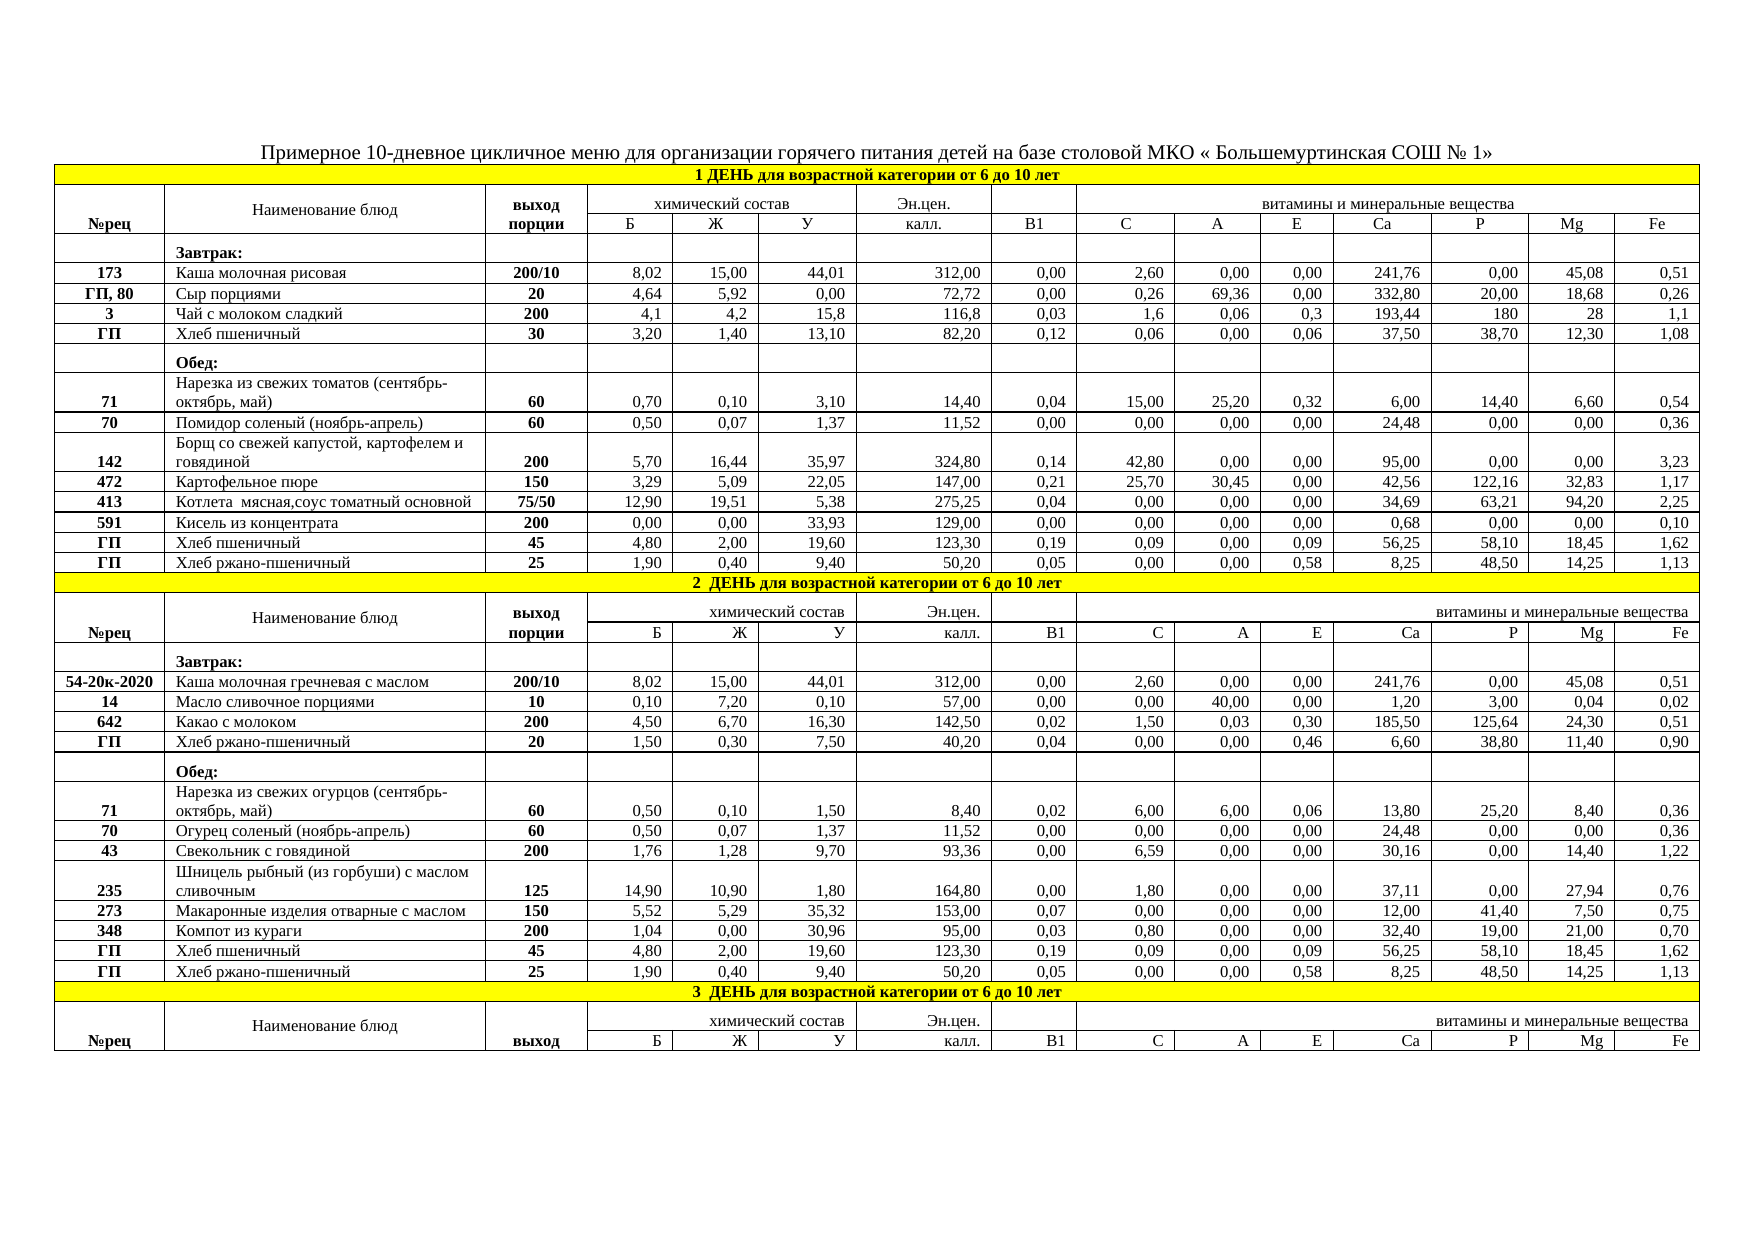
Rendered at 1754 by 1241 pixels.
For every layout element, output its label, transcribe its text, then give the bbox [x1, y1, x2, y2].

table_cell 82,20 [857, 324, 991, 343]
table_cell 1,22 [1615, 841, 1699, 860]
table_cell витамины и минеральные вещества [1077, 1002, 1699, 1030]
table_cell 125 [486, 861, 587, 900]
table_cell 0,3 [1261, 304, 1333, 323]
table_cell Шницель рыбный (из горбуши) с маслом сливочным [165, 861, 485, 900]
table_cell калл. [857, 214, 991, 233]
table_cell 14,90 [588, 861, 672, 900]
table_cell 1,90 [588, 553, 672, 572]
table_cell 56,25 [1334, 941, 1431, 960]
table_cell 6,60 [1334, 732, 1431, 751]
table_cell 9,40 [759, 553, 856, 572]
table_cell [1334, 643, 1431, 671]
table_cell 1,50 [588, 732, 672, 751]
table_cell 0,06 [1077, 324, 1174, 343]
table_cell 14,25 [1529, 553, 1614, 572]
table_cell 22,05 [759, 472, 856, 491]
table_cell Эн.цен. [857, 593, 991, 621]
table_cell 147,00 [857, 472, 991, 491]
table_cell 0,10 [673, 373, 758, 411]
table_cell 0,00 [1077, 492, 1174, 511]
table_cell 7,20 [673, 692, 758, 711]
table_cell 14,40 [1529, 841, 1614, 860]
table_cell 0,26 [1077, 284, 1174, 303]
table_cell Каша молочная рисовая [165, 263, 485, 282]
table_cell 70 [55, 821, 164, 840]
table_cell Са [1334, 214, 1431, 233]
table_cell 3 [55, 304, 164, 323]
table_cell 0,00 [1261, 861, 1333, 900]
table_cell 3,23 [1615, 433, 1699, 471]
table_cell 1,28 [673, 841, 758, 860]
table_cell [857, 753, 991, 781]
table_cell С [1077, 1031, 1174, 1050]
table_cell Са [1334, 1031, 1431, 1050]
table_cell [992, 344, 1076, 372]
table_cell [486, 234, 587, 262]
table_cell 0,00 [1175, 941, 1260, 960]
table_cell [857, 234, 991, 262]
table_cell витамины и минеральные вещества [1077, 185, 1699, 213]
table_cell 0,00 [1175, 921, 1260, 940]
table_cell 0,09 [1077, 533, 1174, 552]
table_cell 0,90 [1615, 732, 1699, 751]
table_cell С [1077, 623, 1174, 642]
table_cell 33,93 [759, 513, 856, 532]
table_cell 0,00 [1175, 533, 1260, 552]
table_cell 1,20 [1334, 692, 1431, 711]
table_cell 0,00 [1261, 672, 1333, 691]
table_cell 1,80 [759, 861, 856, 900]
table_cell 2 ДЕНЬ для возрастной категории от 6 до 10 лет [55, 573, 1699, 592]
table_cell 6,60 [1529, 373, 1614, 411]
table_cell 1,50 [1077, 712, 1174, 731]
table_cell 0,00 [1175, 492, 1260, 511]
table_cell 2,00 [673, 533, 758, 552]
table_cell [1432, 643, 1528, 671]
table_cell 15,00 [1077, 373, 1174, 411]
table_cell Котлета мясная,соус томатный основной [165, 492, 485, 511]
table_cell Б [588, 623, 672, 642]
table_cell 15,00 [673, 263, 758, 282]
table_cell выход [486, 1002, 587, 1050]
table_cell 71 [55, 373, 164, 411]
table_cell [1432, 234, 1528, 262]
table_cell Огурец соленый (ноябрь-апрель) [165, 821, 485, 840]
table_cell 0,00 [992, 841, 1076, 860]
table_cell 0,00 [1432, 413, 1528, 432]
table_cell 200 [486, 433, 587, 471]
table_cell 35,32 [759, 901, 856, 920]
table_cell [1334, 234, 1431, 262]
table_cell 75/50 [486, 492, 587, 511]
table_cell 173 [55, 263, 164, 282]
table_cell 32,40 [1334, 921, 1431, 940]
table_cell витамины и минеральные вещества [1077, 593, 1699, 621]
table_cell [1261, 643, 1333, 671]
table_cell 4,64 [588, 284, 672, 303]
table_cell 0,00 [1529, 413, 1614, 432]
table_cell 71 [55, 782, 164, 820]
table_cell 0,00 [1529, 433, 1614, 471]
table_cell 37,11 [1334, 861, 1431, 900]
table_cell 19,60 [759, 533, 856, 552]
table_cell 0,00 [1175, 961, 1260, 981]
table_cell 0,00 [1077, 553, 1174, 572]
table_cell 0,70 [1615, 921, 1699, 940]
table_cell 0,00 [1175, 732, 1260, 751]
table_cell 0,00 [1175, 263, 1260, 282]
table_cell Свекольник с говядиной [165, 841, 485, 860]
table_cell [1261, 753, 1333, 781]
table_cell 0,00 [992, 821, 1076, 840]
table_cell 312,00 [857, 263, 991, 282]
table_cell [1529, 234, 1614, 262]
table_cell [759, 643, 856, 671]
table_cell 0,00 [1261, 284, 1333, 303]
table_cell ГП [55, 732, 164, 751]
table_cell 25,20 [1432, 782, 1528, 820]
table_cell 19,00 [1432, 921, 1528, 940]
table_cell 0,19 [992, 941, 1076, 960]
table_cell выход порции [486, 185, 587, 233]
table_cell 0,00 [992, 413, 1076, 432]
table_cell 0,09 [1077, 941, 1174, 960]
table_cell 0,00 [1261, 821, 1333, 840]
table_cell 0,00 [992, 672, 1076, 691]
table_cell 13,10 [759, 324, 856, 343]
table_cell 0,58 [1261, 553, 1333, 572]
table_cell 0,00 [1175, 821, 1260, 840]
table_cell 0,00 [673, 921, 758, 940]
table_cell 24,48 [1334, 413, 1431, 432]
table_cell 13,80 [1334, 782, 1431, 820]
table_cell 142 [55, 433, 164, 471]
table_cell 0,10 [1615, 513, 1699, 532]
table_cell Каша молочная гречневая с маслом [165, 672, 485, 691]
table_cell 18,45 [1529, 941, 1614, 960]
table_cell 0,30 [673, 732, 758, 751]
table_cell Нарезка из свежих огурцов (сентябрь-октябрь, май) [165, 782, 485, 820]
table_cell 0,00 [1261, 433, 1333, 471]
table_cell [1529, 344, 1614, 372]
table_cell 413 [55, 492, 164, 511]
table_cell 0,00 [992, 513, 1076, 532]
table_cell 0,03 [992, 921, 1076, 940]
table_cell 0,00 [1261, 513, 1333, 532]
table_cell [992, 593, 1076, 621]
table_cell 122,16 [1432, 472, 1528, 491]
table_cell 0,00 [1175, 901, 1260, 920]
table_cell 0,00 [1261, 841, 1333, 860]
table_cell 37,50 [1334, 324, 1431, 343]
table_cell 0,02 [992, 712, 1076, 731]
table_cell Компот из кураги [165, 921, 485, 940]
table_cell Наименование блюд [165, 185, 485, 233]
table_cell [857, 344, 991, 372]
table_cell Чай с молоком сладкий [165, 304, 485, 323]
table_cell 3,20 [588, 324, 672, 343]
table_cell Е [1261, 214, 1333, 233]
table_cell Макаронные изделия отварные с маслом [165, 901, 485, 920]
table_cell 60 [486, 373, 587, 411]
table_cell 0,19 [992, 533, 1076, 552]
table_cell [1175, 344, 1260, 372]
table_cell 200/10 [486, 263, 587, 282]
table_cell Масло сливочное порциями [165, 692, 485, 711]
table_cell Р [1432, 1031, 1528, 1050]
table_cell 200 [486, 304, 587, 323]
table_cell Эн.цен. [857, 1002, 991, 1030]
table_cell Хлеб пшеничный [165, 324, 485, 343]
table_cell 0,04 [992, 492, 1076, 511]
table_cell 0,06 [1261, 782, 1333, 820]
table_cell Е [1261, 623, 1333, 642]
table_cell 35,97 [759, 433, 856, 471]
table_cell 95,00 [857, 921, 991, 940]
table_cell Са [1334, 623, 1431, 642]
table_cell [857, 643, 991, 671]
table_cell [673, 753, 758, 781]
table_cell Mg [1529, 214, 1614, 233]
table_cell 642 [55, 712, 164, 731]
table_cell ГП [55, 553, 164, 572]
table_cell 15,8 [759, 304, 856, 323]
table_cell 0,00 [1077, 901, 1174, 920]
table_cell 18,45 [1529, 533, 1614, 552]
table_cell 1,1 [1615, 304, 1699, 323]
table_cell 8,40 [1529, 782, 1614, 820]
table_cell ГП [55, 961, 164, 981]
table_cell 50,20 [857, 961, 991, 981]
table_cell 200 [486, 513, 587, 532]
table_cell 153,00 [857, 901, 991, 920]
table_cell ГП [55, 941, 164, 960]
table_cell 0,14 [992, 433, 1076, 471]
table_cell [1077, 234, 1174, 262]
table_cell 11,52 [857, 413, 991, 432]
table_cell [1334, 753, 1431, 781]
table_cell 11,40 [1529, 732, 1614, 751]
table_cell 5,38 [759, 492, 856, 511]
table_cell У [759, 623, 856, 642]
table_cell 42,80 [1077, 433, 1174, 471]
table_cell 8,25 [1334, 961, 1431, 981]
table_cell 123,30 [857, 533, 991, 552]
table_cell 25 [486, 553, 587, 572]
table_cell 0,00 [992, 263, 1076, 282]
table_cell 0,00 [1175, 433, 1260, 471]
table_cell 0,00 [1077, 513, 1174, 532]
table_cell Картофельное пюре [165, 472, 485, 491]
table_cell 45,08 [1529, 672, 1614, 691]
table_cell 0,09 [1261, 533, 1333, 552]
table_cell выход порции [486, 593, 587, 642]
table_cell 150 [486, 472, 587, 491]
table_cell 40,20 [857, 732, 991, 751]
table_cell 0,04 [1529, 692, 1614, 711]
table_cell [486, 753, 587, 781]
table_cell 0,00 [1432, 513, 1528, 532]
table_cell 2,60 [1077, 672, 1174, 691]
table_cell №рец [55, 185, 164, 233]
table_cell 14,40 [857, 373, 991, 411]
table_cell 0,40 [673, 961, 758, 981]
table_cell 164,80 [857, 861, 991, 900]
table_cell 20 [486, 284, 587, 303]
table_cell [486, 344, 587, 372]
table_cell 0,06 [1175, 304, 1260, 323]
table_cell Какао с молоком [165, 712, 485, 731]
table_cell В1 [992, 214, 1076, 233]
table_cell 0,00 [1432, 841, 1528, 860]
table_cell 0,10 [588, 692, 672, 711]
table_cell 1,04 [588, 921, 672, 940]
table_cell 1,62 [1615, 941, 1699, 960]
table_cell 30 [486, 324, 587, 343]
table_cell 0,68 [1334, 513, 1431, 532]
table_cell [759, 344, 856, 372]
table_cell Хлеб пшеничный [165, 533, 485, 552]
table_cell 0,26 [1615, 284, 1699, 303]
table_cell 0,00 [1077, 692, 1174, 711]
table_cell калл. [857, 1031, 991, 1050]
table_cell [1175, 234, 1260, 262]
table_cell Наименование блюд [165, 593, 485, 642]
table_cell 275,25 [857, 492, 991, 511]
table_cell химический состав [588, 593, 856, 621]
table_cell 1,90 [588, 961, 672, 981]
table_cell Кисель из концентрата [165, 513, 485, 532]
table_cell 30,16 [1334, 841, 1431, 860]
table_cell [1077, 643, 1174, 671]
table_cell [588, 643, 672, 671]
table_cell 200/10 [486, 672, 587, 691]
table_cell Ж [673, 1031, 758, 1050]
table_cell 58,10 [1432, 533, 1528, 552]
table_cell 6,00 [1334, 373, 1431, 411]
table_cell [673, 643, 758, 671]
table_cell С [1077, 214, 1174, 233]
table_cell 25,20 [1175, 373, 1260, 411]
table_cell [588, 234, 672, 262]
table_cell 44,01 [759, 672, 856, 691]
table_cell 48,50 [1432, 961, 1528, 981]
table_cell [1529, 753, 1614, 781]
table_cell 241,76 [1334, 263, 1431, 282]
table_cell Fe [1615, 623, 1699, 642]
table_cell 0,50 [588, 413, 672, 432]
table_cell [992, 1002, 1076, 1030]
table_cell [1077, 753, 1174, 781]
table_cell 0,00 [1432, 821, 1528, 840]
table_cell 0,00 [1261, 492, 1333, 511]
table_cell 332,80 [1334, 284, 1431, 303]
table_cell 6,70 [673, 712, 758, 731]
table_cell [55, 643, 164, 671]
table_cell [992, 643, 1076, 671]
table_cell химический состав [588, 185, 856, 213]
table_cell 32,83 [1529, 472, 1614, 491]
table_cell 38,80 [1432, 732, 1528, 751]
table_cell 45 [486, 941, 587, 960]
table_cell 10,90 [673, 861, 758, 900]
table_cell 312,00 [857, 672, 991, 691]
table_cell 10 [486, 692, 587, 711]
table_cell 0,00 [1175, 553, 1260, 572]
table_cell 0,00 [1529, 821, 1614, 840]
table_cell 0,00 [992, 284, 1076, 303]
table_cell Нарезка из свежих томатов (сентябрь-октябрь, май) [165, 373, 485, 411]
table_cell 0,00 [588, 513, 672, 532]
table_cell 185,50 [1334, 712, 1431, 731]
table_cell 0,02 [992, 782, 1076, 820]
table_cell [992, 185, 1076, 213]
table_cell 30,96 [759, 921, 856, 940]
table_cell ГП [55, 533, 164, 552]
table_cell 2,60 [1077, 263, 1174, 282]
table_cell 0,07 [673, 821, 758, 840]
table_cell 19,60 [759, 941, 856, 960]
table_cell 193,44 [1334, 304, 1431, 323]
table_cell 1,17 [1615, 472, 1699, 491]
table_cell химический состав [588, 1002, 856, 1030]
table_cell 69,36 [1175, 284, 1260, 303]
table_cell 180 [1432, 304, 1528, 323]
table_cell 50,20 [857, 553, 991, 572]
table_cell 0,36 [1615, 821, 1699, 840]
table_cell 200 [486, 841, 587, 860]
table_cell 0,09 [1261, 941, 1333, 960]
table_cell 123,30 [857, 941, 991, 960]
table_cell 41,40 [1432, 901, 1528, 920]
table_cell [55, 753, 164, 781]
table_cell 7,50 [1529, 901, 1614, 920]
table_cell 1,76 [588, 841, 672, 860]
table_cell 0,00 [992, 861, 1076, 900]
table_cell 60 [486, 782, 587, 820]
table_cell У [759, 1031, 856, 1050]
table_cell Наименование блюд [165, 1002, 485, 1050]
table_cell 0,00 [992, 692, 1076, 711]
table_cell 235 [55, 861, 164, 900]
table_cell 0,02 [1615, 692, 1699, 711]
table_cell 0,50 [588, 782, 672, 820]
table_cell 0,32 [1261, 373, 1333, 411]
table_cell 129,00 [857, 513, 991, 532]
table_cell [1334, 344, 1431, 372]
table_cell Хлеб ржано-пшеничный [165, 553, 485, 572]
table_cell 48,50 [1432, 553, 1528, 572]
table_cell 0,00 [673, 513, 758, 532]
table_cell 0,04 [992, 373, 1076, 411]
table_cell 0,04 [992, 732, 1076, 751]
table_cell 0,00 [1432, 433, 1528, 471]
table_cell 0,00 [1175, 513, 1260, 532]
table_cell [759, 753, 856, 781]
table_cell Обед: [165, 753, 485, 781]
table_cell калл. [857, 623, 991, 642]
table_cell 324,80 [857, 433, 991, 471]
table_cell 0,03 [1175, 712, 1260, 731]
table_cell [1432, 344, 1528, 372]
table_cell 0,05 [992, 961, 1076, 981]
table_cell 24,48 [1334, 821, 1431, 840]
table_cell 72,72 [857, 284, 991, 303]
table_cell [673, 344, 758, 372]
table_cell 1,6 [1077, 304, 1174, 323]
table_cell Обед: [165, 344, 485, 372]
table_cell [588, 753, 672, 781]
table_cell 2,00 [673, 941, 758, 960]
table_cell 6,59 [1077, 841, 1174, 860]
table_cell [1261, 234, 1333, 262]
table_cell 591 [55, 513, 164, 532]
table_cell [1529, 643, 1614, 671]
table_cell 0,00 [1432, 263, 1528, 282]
table_cell 57,00 [857, 692, 991, 711]
table_cell Mg [1529, 623, 1614, 642]
table_cell 0,00 [1261, 901, 1333, 920]
table_cell 40,00 [1175, 692, 1260, 711]
table_cell 25,70 [1077, 472, 1174, 491]
table_cell Ж [673, 623, 758, 642]
table_cell 142,50 [857, 712, 991, 731]
table_cell Завтрак: [165, 643, 485, 671]
table_cell А [1175, 214, 1260, 233]
table_cell [1077, 344, 1174, 372]
table_cell В1 [992, 623, 1076, 642]
table_cell Хлеб ржано-пшеничный [165, 732, 485, 751]
table_cell Р [1432, 214, 1528, 233]
table_cell 273 [55, 901, 164, 920]
table_cell 16,30 [759, 712, 856, 731]
table_cell 125,64 [1432, 712, 1528, 731]
table_cell 0,70 [588, 373, 672, 411]
table_cell Борщ со свежей капустой, картофелем и говядиной [165, 433, 485, 471]
table_cell ГП, 80 [55, 284, 164, 303]
table_cell №рец [55, 593, 164, 642]
table_cell 60 [486, 821, 587, 840]
table_cell 95,00 [1334, 433, 1431, 471]
table_cell 0,00 [1077, 961, 1174, 981]
table_cell [1615, 234, 1699, 262]
table_cell 1,80 [1077, 861, 1174, 900]
table_cell 7,50 [759, 732, 856, 751]
table_cell [992, 753, 1076, 781]
table_cell 11,52 [857, 821, 991, 840]
table_cell [1175, 753, 1260, 781]
table_cell 45,08 [1529, 263, 1614, 282]
table_cell Завтрак: [165, 234, 485, 262]
table_cell 60 [486, 413, 587, 432]
text Примерное 10-дневное цикличное меню для организации горячего питания детей на базе столовой МКО « Большемуртинская СОШ № 1» [118, 139, 1636, 164]
table_cell Сыр порциями [165, 284, 485, 303]
table_cell 0,10 [759, 692, 856, 711]
table_cell 0,00 [1432, 672, 1528, 691]
table_cell 21,00 [1529, 921, 1614, 940]
table_cell 0,07 [673, 413, 758, 432]
table_cell 6,00 [1077, 782, 1174, 820]
table_cell У [759, 214, 856, 233]
table_cell 63,21 [1432, 492, 1528, 511]
table_cell 0,21 [992, 472, 1076, 491]
table_cell 28 [1529, 304, 1614, 323]
table_cell [55, 344, 164, 372]
table_cell 0,00 [1261, 921, 1333, 940]
table_cell 0,00 [1077, 821, 1174, 840]
table_cell 12,00 [1334, 901, 1431, 920]
table_cell 0,80 [1077, 921, 1174, 940]
table_cell 3,10 [759, 373, 856, 411]
table_cell ГП [55, 324, 164, 343]
table_cell 30,45 [1175, 472, 1260, 491]
table_cell Помидор соленый (ноябрь-апрель) [165, 413, 485, 432]
table_cell 0,54 [1615, 373, 1699, 411]
table_cell Mg [1529, 1031, 1614, 1050]
table_cell 0,76 [1615, 861, 1699, 900]
table_cell [55, 234, 164, 262]
table_cell 19,51 [673, 492, 758, 511]
table_cell 3,00 [1432, 692, 1528, 711]
table_cell 18,68 [1529, 284, 1614, 303]
table_cell [486, 643, 587, 671]
table_cell 20,00 [1432, 284, 1528, 303]
table_cell 0,50 [588, 821, 672, 840]
table_cell [1261, 344, 1333, 372]
table_cell 0,36 [1615, 413, 1699, 432]
table_cell 0,05 [992, 553, 1076, 572]
table_cell 200 [486, 921, 587, 940]
table_cell 5,70 [588, 433, 672, 471]
table_header 1 ДЕНЬ для возрастной категории от 6 до 10 лет [55, 165, 1699, 184]
table_cell 56,25 [1334, 533, 1431, 552]
table_cell Хлеб ржано-пшеничный [165, 961, 485, 981]
table_cell 70 [55, 413, 164, 432]
table_cell 1,37 [759, 821, 856, 840]
table_cell 58,10 [1432, 941, 1528, 960]
table_cell А [1175, 623, 1260, 642]
table_cell 38,70 [1432, 324, 1528, 343]
table_cell 8,02 [588, 672, 672, 691]
table_cell Ж [673, 214, 758, 233]
table_cell 0,00 [1077, 413, 1174, 432]
table_cell 25 [486, 961, 587, 981]
table_cell [1615, 753, 1699, 781]
table_cell [1615, 344, 1699, 372]
table_cell 1,40 [673, 324, 758, 343]
table_cell 42,56 [1334, 472, 1431, 491]
table_cell 116,8 [857, 304, 991, 323]
table_cell 9,70 [759, 841, 856, 860]
table_cell 0,51 [1615, 263, 1699, 282]
table_cell 0,46 [1261, 732, 1333, 751]
table_cell 0,75 [1615, 901, 1699, 920]
table_cell 0,03 [992, 304, 1076, 323]
table_cell 12,90 [588, 492, 672, 511]
table_cell 0,00 [1432, 861, 1528, 900]
table_cell 1,13 [1615, 553, 1699, 572]
table_cell 6,00 [1175, 782, 1260, 820]
table_cell 0,07 [992, 901, 1076, 920]
table_cell [673, 234, 758, 262]
table_cell 200 [486, 712, 587, 731]
table_cell 8,25 [1334, 553, 1431, 572]
table_cell 0,00 [1077, 732, 1174, 751]
table_cell Р [1432, 623, 1528, 642]
table_cell Хлеб пшеничный [165, 941, 485, 960]
table_cell [992, 234, 1076, 262]
table_cell 0,00 [1261, 692, 1333, 711]
table_cell 1,62 [1615, 533, 1699, 552]
table_cell 24,30 [1529, 712, 1614, 731]
table_cell 94,20 [1529, 492, 1614, 511]
table_cell 0,36 [1615, 782, 1699, 820]
table_cell 5,29 [673, 901, 758, 920]
table_cell №рец [55, 1002, 164, 1050]
table_cell В1 [992, 1031, 1076, 1050]
table_cell 0,51 [1615, 672, 1699, 691]
table_cell 27,94 [1529, 861, 1614, 900]
table_cell 4,50 [588, 712, 672, 731]
table_cell 4,80 [588, 941, 672, 960]
table_cell 0,00 [1175, 861, 1260, 900]
table_cell Fe [1615, 1031, 1699, 1050]
table_cell Б [588, 1031, 672, 1050]
table_cell 241,76 [1334, 672, 1431, 691]
table_cell 8,02 [588, 263, 672, 282]
table_cell 54-20к-2020 [55, 672, 164, 691]
table_cell 1,50 [759, 782, 856, 820]
table_cell 3 ДЕНЬ для возрастной категории от 6 до 10 лет [55, 982, 1699, 1001]
table_cell 16,44 [673, 433, 758, 471]
table_cell 45 [486, 533, 587, 552]
table_cell 0,10 [673, 782, 758, 820]
table_cell 0,06 [1261, 324, 1333, 343]
table_cell 0,00 [1261, 263, 1333, 282]
table_cell [1175, 643, 1260, 671]
table_cell 12,30 [1529, 324, 1614, 343]
table_cell Fe [1615, 214, 1699, 233]
table_cell 4,2 [673, 304, 758, 323]
table_cell 0,00 [759, 284, 856, 303]
table_cell 34,69 [1334, 492, 1431, 511]
table_cell 0,30 [1261, 712, 1333, 731]
table_cell 5,92 [673, 284, 758, 303]
table_cell 0,40 [673, 553, 758, 572]
table_cell 1,13 [1615, 961, 1699, 981]
table_cell Е [1261, 1031, 1333, 1050]
table_cell 15,00 [673, 672, 758, 691]
table_cell 4,80 [588, 533, 672, 552]
table_cell 0,00 [1261, 472, 1333, 491]
table_cell Б [588, 214, 672, 233]
table_cell 14,40 [1432, 373, 1528, 411]
table_cell 0,12 [992, 324, 1076, 343]
table_cell [759, 234, 856, 262]
table_cell 1,37 [759, 413, 856, 432]
table_cell [588, 344, 672, 372]
table_cell 14 [55, 692, 164, 711]
table_cell Эн.цен. [857, 185, 991, 213]
table_cell 44,01 [759, 263, 856, 282]
table_cell 20 [486, 732, 587, 751]
table_cell 43 [55, 841, 164, 860]
table_cell 1,08 [1615, 324, 1699, 343]
table_cell 5,52 [588, 901, 672, 920]
table_cell 0,00 [1175, 324, 1260, 343]
table_cell 0,00 [1529, 513, 1614, 532]
table_cell 2,25 [1615, 492, 1699, 511]
table_cell 0,00 [1261, 413, 1333, 432]
table_cell 9,40 [759, 961, 856, 981]
table_cell 150 [486, 901, 587, 920]
table_cell 0,00 [1175, 672, 1260, 691]
table_cell 8,40 [857, 782, 991, 820]
table_cell 0,58 [1261, 961, 1333, 981]
table_cell 3,29 [588, 472, 672, 491]
table_cell [1615, 643, 1699, 671]
table_cell [1432, 753, 1528, 781]
table_cell 0,00 [1175, 841, 1260, 860]
table_cell 0,00 [1175, 413, 1260, 432]
table_cell 4,1 [588, 304, 672, 323]
table_cell А [1175, 1031, 1260, 1050]
table_cell 348 [55, 921, 164, 940]
table_cell 472 [55, 472, 164, 491]
table_cell 14,25 [1529, 961, 1614, 981]
table_cell 93,36 [857, 841, 991, 860]
table_cell 5,09 [673, 472, 758, 491]
table_cell 0,51 [1615, 712, 1699, 731]
